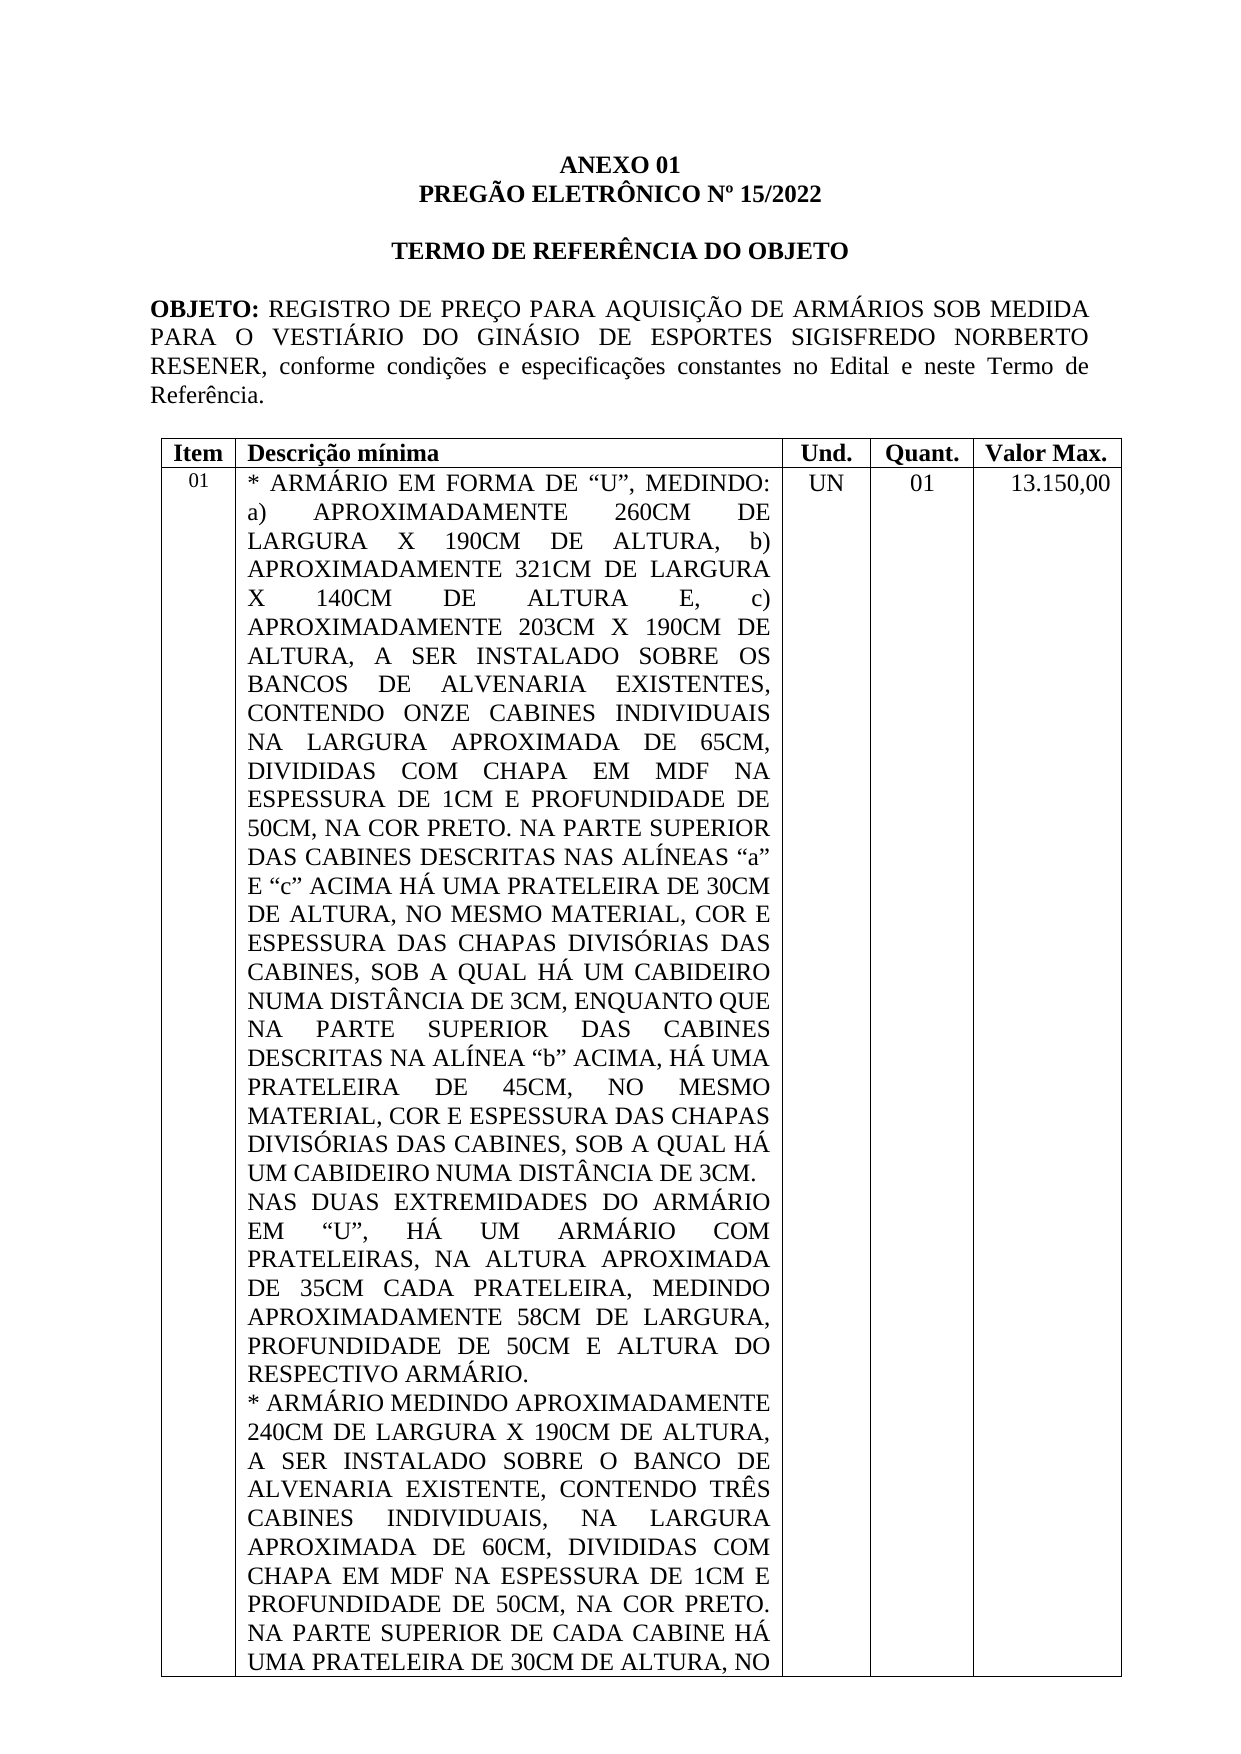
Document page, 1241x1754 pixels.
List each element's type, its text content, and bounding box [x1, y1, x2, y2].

text PREGÃO ELETRÔNICO Nº 15/2022 [150, 179, 1090, 207]
table_header Descrição mínima [236, 439, 782, 467]
table_header Valor Max. [974, 439, 1121, 467]
text ANEXO 01 [150, 150, 1090, 179]
table_cell 13.150,00 [974, 468, 1121, 1676]
table_header Quant. [871, 439, 973, 467]
text TERMO DE REFERÊNCIA DO OBJETO [150, 236, 1090, 265]
table_cell 01 [162, 468, 235, 1676]
table_header Und. [783, 439, 870, 467]
table_cell UN [783, 468, 870, 1676]
text OBJETO: REGISTRO DE PREÇO PARA AQUISIÇÃO DE ARMÁRIOS SOB MEDIDA PARA O VESTIÁRIO DO GINÁSIO DE ESPORTES SIGISFREDO NORBERTO RESENER, conforme condições e especificações constantes no Edital e neste Termo de Referência. [150, 294, 1090, 409]
table_cell 01 [871, 468, 973, 1676]
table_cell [236, 468, 782, 1676]
table_header Item [162, 439, 235, 467]
